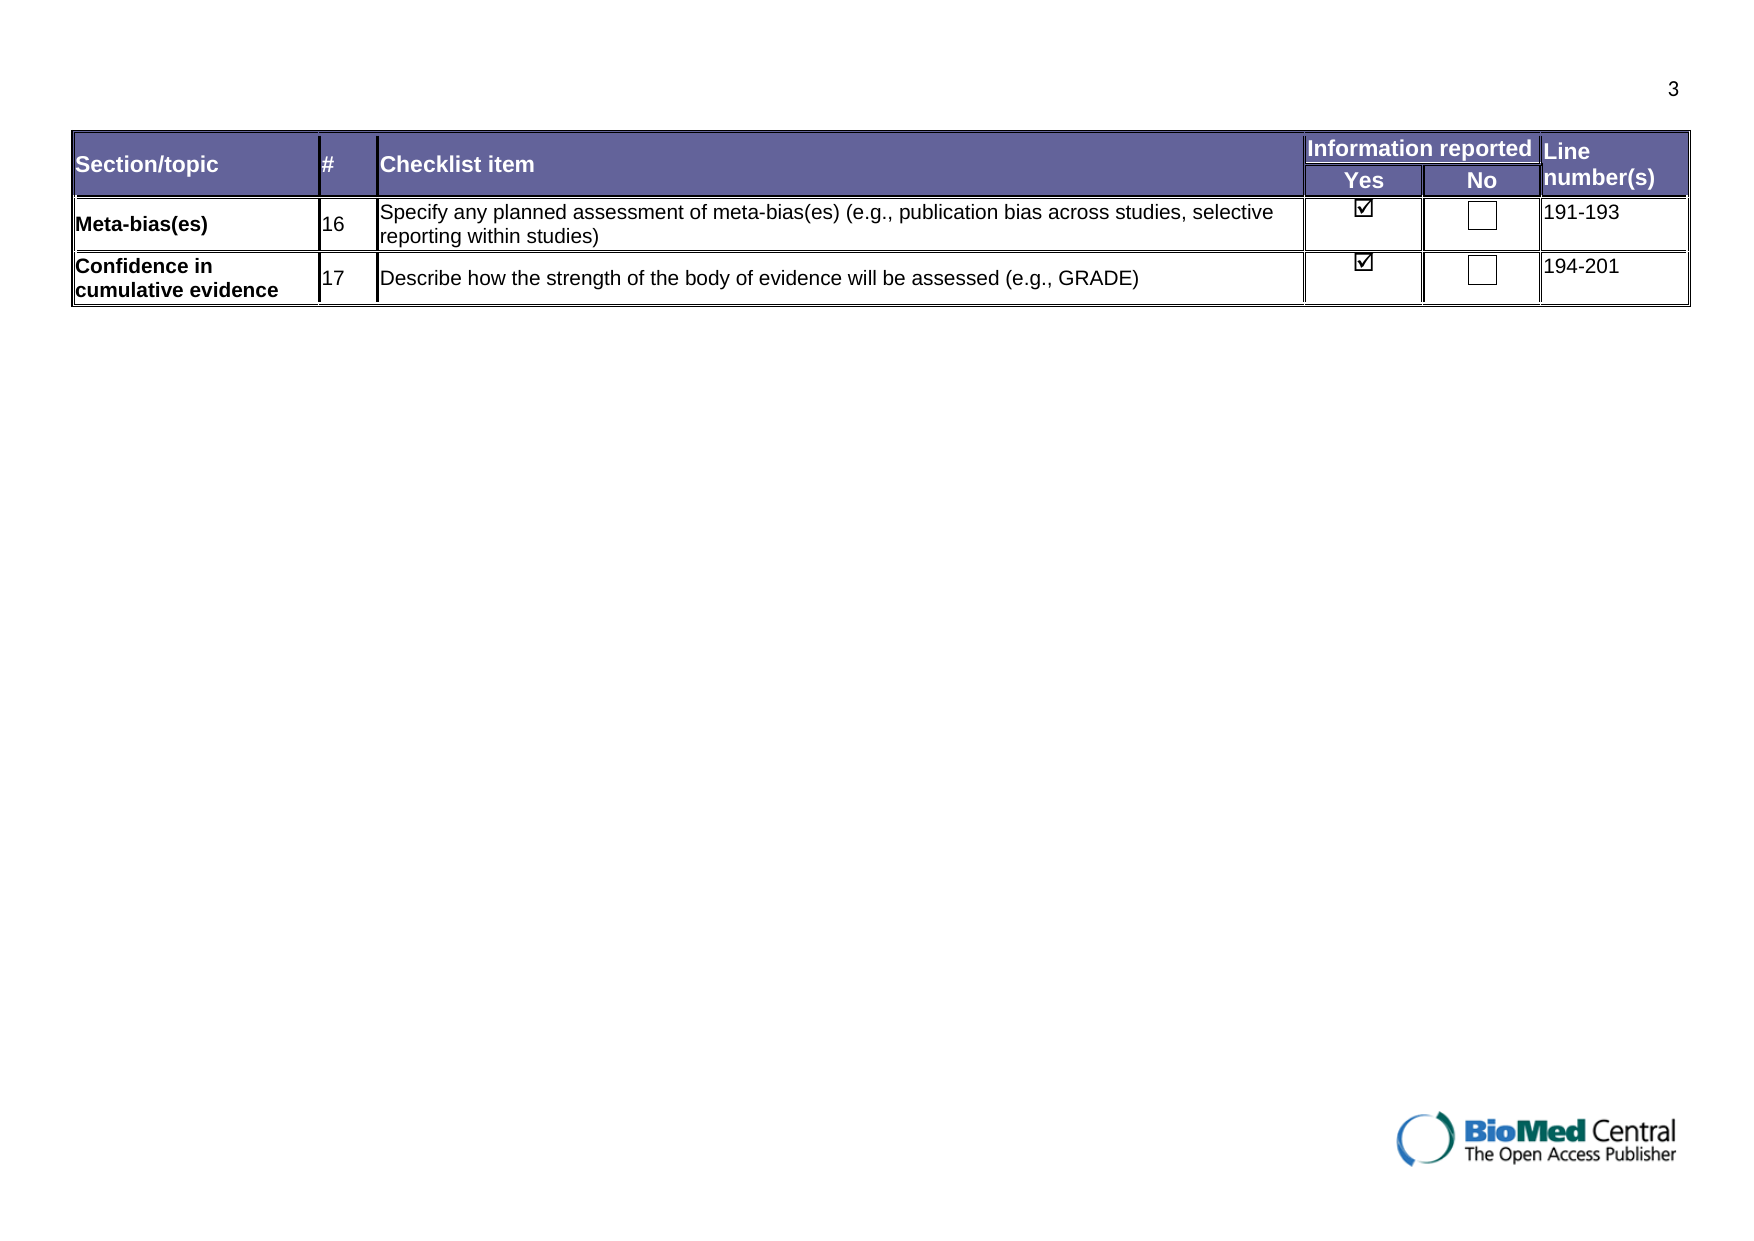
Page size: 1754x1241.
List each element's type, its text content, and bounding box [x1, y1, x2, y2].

table_header Section/topic [73, 131, 319, 195]
table_cell Meta-bias(es) [75, 195, 318, 249]
table_cell Confidence in cumulative evidence [75, 250, 319, 304]
table_cell [1425, 199, 1539, 249]
table_cell [1423, 253, 1541, 304]
table_cell 194-201 [1541, 250, 1688, 304]
table_header # [319, 133, 377, 195]
picture [1396, 1111, 1677, 1167]
table_cell Specify any planned assessment of meta-bias(es) (e.g., publication bias across studies, selective reporting within studies) [379, 199, 1303, 249]
table_cell Yes [1306, 166, 1421, 195]
table_header Checklist item [377, 133, 1305, 195]
table_cell 16 [321, 199, 376, 249]
table_cell No [1425, 166, 1539, 195]
table_header Line number(s) [1541, 133, 1688, 195]
table_cell Describe how the strength of the body of evidence will be assessed (e.g., GRADE) [377, 253, 1305, 304]
table_cell [1305, 250, 1423, 304]
table_cell [1306, 199, 1421, 249]
table_cell 17 [319, 253, 377, 304]
table_cell 191-193 [1541, 195, 1688, 249]
table_header Information reported [1305, 133, 1541, 162]
